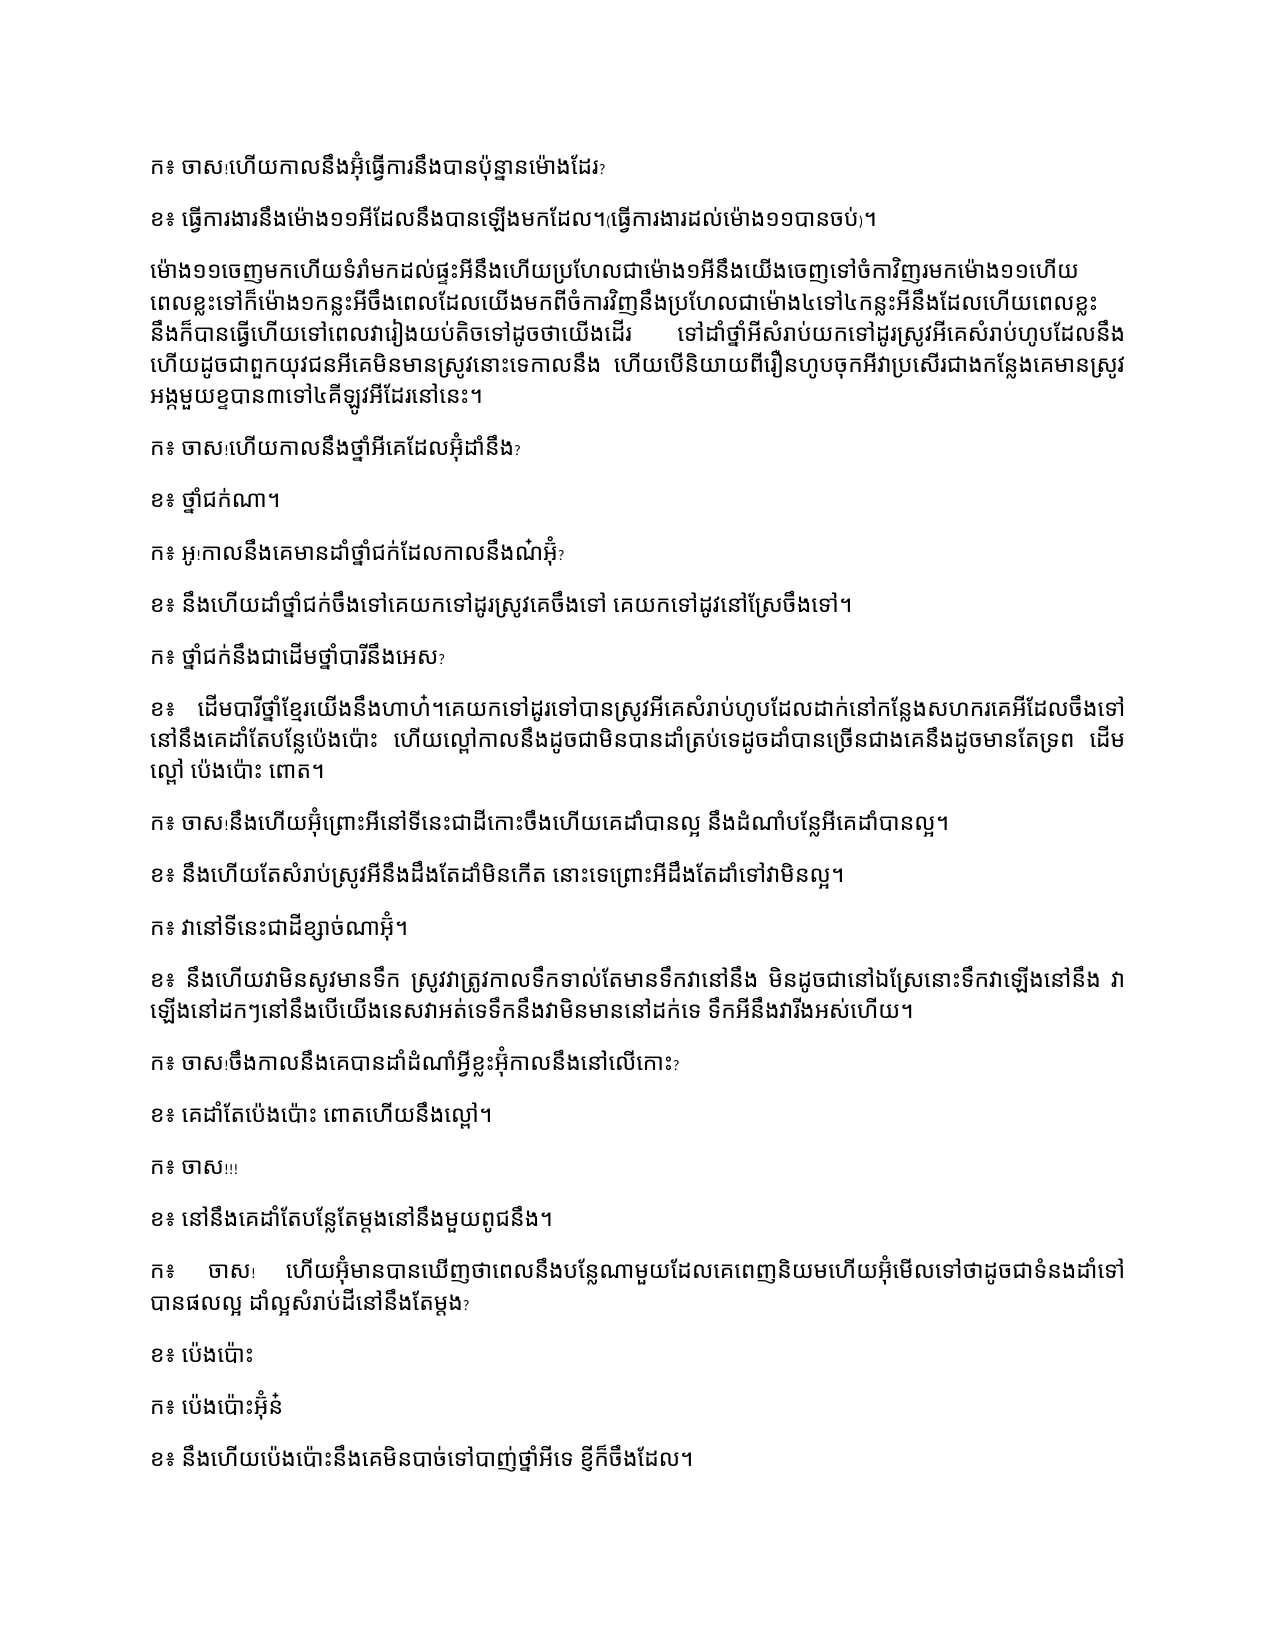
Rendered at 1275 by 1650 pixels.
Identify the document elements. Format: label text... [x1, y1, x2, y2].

text ក៖ ចាស! ហើយអ៊ុំមានបានឃើញថាពេលនឹងបន្លែណាមួយដែលគេពេញនិយមហើយអ៊ុំមើលទៅថាដូចជាទំនងដាំទៅបានផលល្អ ដាំល្អសំរាប់ដីនៅនឹងតែម្តង? [150, 1254, 1125, 1317]
text ម៉ោង១១ចេញមកហើយទំរាំមកដល់ផ្ទះអីនឹងហើយប្រហែលជាម៉ោង១អីនឹងយើងចេញទៅចំកាវិញរមកម៉ោង១១ហើយពេលខ្លះទៅក៏ម៉ោង១កន្លះអីចឹងពេលដែលយើងមកពីចំការវិញនឹងប្រហែលជាម៉ោង៤ទៅ៤កន្លះអីនឹងដែលហើយពេលខ្លះនឹងក៏បានធ្វើហើយទៅពេលវារៀងយប់តិចទៅដូចថាយើងដើរ ទៅដាំថ្នាំអីសំរាប់យកទៅដូរស្រូវអីគេសំរាប់ហូបដែលនឹង ហើយដូចជាពួកយុវជនអីគេមិនមានស្រូវនោះទេកាលនឹង ហើយបើនិយាយពីរឿនហូបចុកអីវាប្រសើរជាងកន្លែងគេមានស្រូវ អង្កមួយខ្ទបាន៣ទៅ៤គីឡូវអីដែរនៅនេះ។ [150, 254, 1125, 410]
text ខ៖ គេដាំតែប៉េងប៉ោះ ពោតហើយនឹងល្ពៅ។ [150, 1098, 1125, 1129]
text ក៖ វានៅទីនេះជាដីខ្សាច់ណាអ៊ុំ។ [150, 910, 1125, 942]
text ខ៖ ធ្វើការងារនឹងម៉ោង១១អីដែលនឹងបានឡើងមកដែល។(ធ្វើការងារដល់ម៉ោង១១បានចប់)។ [150, 202, 1125, 233]
text ក៖ ថ្នាំជក់នឹងជាដើមថ្នាំបារីនឹងអេស? [150, 639, 1125, 671]
text ខ៖ ប៉េងប៉ោះ [150, 1337, 1125, 1369]
text ខ៖ នឹងហើយដាំថ្នាំជក់ចឹងទៅគេយកទៅដូរស្រូវគេចឹងទៅ គេយកទៅដូវនៅស្រែចឹងទៅ។ [150, 587, 1125, 619]
text ខ៖ នឹងហើយប៉េងប៉ោះនឹងគេមិនបាច់ទៅបាញ់ថ្នាំអីទេ ខ្ញីក៏ចឹងដែល។ [150, 1442, 1125, 1473]
text ក៖ ចាស!នឹងហើយអ៊ុំព្រោះអីនៅទីនេះជាដីកោះចឹងហើយគេដាំបានល្អ នឹងដំណាំបន្លែអីគេដាំបានល្អ។ [150, 806, 1125, 837]
text ក៖ ចាស!ហើយកាលនឹងអ៊ុំធ្វើការនឹងបានប៉ុន្នានម៉ោងដែរ? [150, 150, 1125, 181]
text ខ៖ ដើមបារីថ្នាំខ្មែរយើងនឹងហាហ៎។​គេយកទៅដូរទៅបានស្រូវអីគេសំរាប់ហូបដែលដាក់នៅកន្លែងសហករគេអីដែលចឹងទៅនៅនឹងគេដាំតែបន្លែប៉េងប៉ោះ ហើយល្ពៅកាលនឹងដូចជាមិនបានដាំត្រប់ទេដូចដាំបានច្រើនជាងគេនឹងដូចមានតែទ្រព ដើមល្ពៅ ប៉េងប៉ោះ ពោត។ [150, 692, 1125, 785]
text ខ៖ នឹងហើយតែសំរាប់ស្រូវអីនឹងដឹងតែដាំមិនកើត នោះទេព្រោះអីដឹងតែដាំទៅវាមិនល្អ។ [150, 858, 1125, 889]
text ក៖ ចាស!ចឹងកាលនឹងគេបានដាំដំណាំអ្វីខ្លះអ៊ុំកាលនឹងនៅលើកោះ? [150, 1046, 1125, 1077]
text ខ៖ ថ្នាំជក់ណា។ [150, 483, 1125, 514]
text ក៖ ចាស!!! [150, 1150, 1125, 1181]
text ខ៖ នៅនឹងគេដាំតែបន្លែតែម្តងនៅនឹងមួយពូជនឹង។ [150, 1202, 1125, 1233]
text ខ៖ នឹងហើយវាមិនសូវមានទឹក ស្រូវវាត្រូវកាលទឹកទាល់តែមានទឹកវានៅនឹង មិនដូចជានៅឯស្រែនោះទឹកវាឡើងនៅនឹង វាឡើងនៅដកៗនៅនឹងបើយើងនេសវាអត់ទេទឹកនឹងវាមិនមាននៅដក់ទេ ទឹកអីនឹងវារីងអស់ហើយ។ [150, 962, 1125, 1025]
text ក៖ អូ!កាលនឹងគេមានដាំថ្នាំជក់ដែលកាលនឹងណ៎អ៊ុំ? [150, 535, 1125, 567]
text ក៖ ចាស!ហើយកាលនឹងថ្នាំអីគេដែលអ៊ុំដាំនឹង? [150, 431, 1125, 462]
text ក៖ ប៉េងប៉ោះអ៊ុំន៎ [150, 1389, 1125, 1421]
